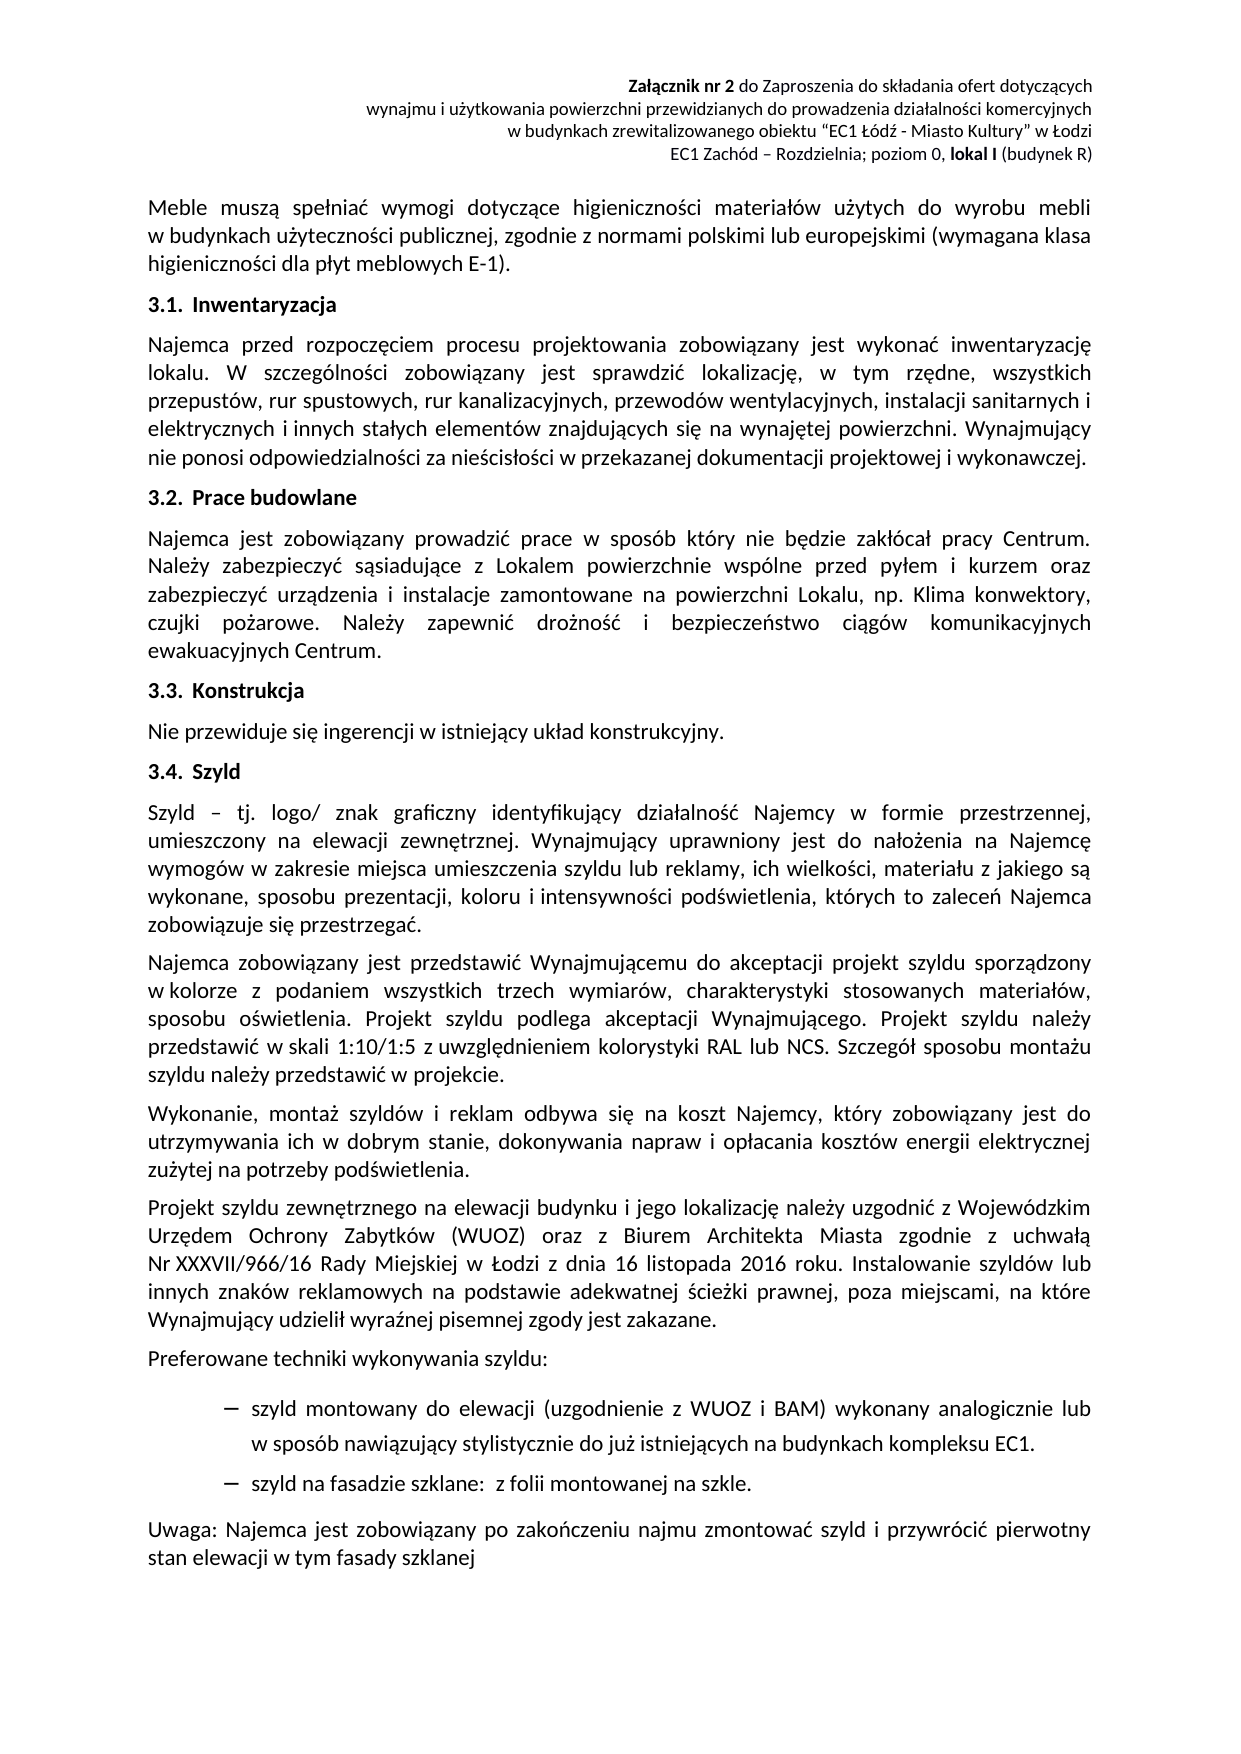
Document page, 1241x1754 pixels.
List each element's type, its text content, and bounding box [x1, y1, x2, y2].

list Konstrukcja [148, 676, 1093, 704]
text Wykonanie, montaż szyldów i reklam odbywa się na koszt Najemcy, który zobowiązany jest do utrzymywania ich w dobrym stanie, dokonywania napraw i opłacania kosztów energii elektrycznej zużytej na potrzeby podświetlenia. [148, 1099, 1093, 1183]
text Najemca zobowiązany jest przedstawić Wynajmującemu do akceptacji projekt szyldu sporządzony w kolorze z podaniem wszystkich trzech wymiarów, charakterystyki stosowanych materiałów, sposobu oświetlenia. Projekt szyldu podlega akceptacji Wynajmującego. Projekt szyldu należy przedstawić w skali 1:10/1:5 z uwzględnieniem kolorystyki RAL lub NCS. Szczegół sposobu montażu szyldu należy przedstawić w projekcie. [148, 948, 1093, 1088]
list szyld montowany do elewacji (uzgodnienie z WUOZ i BAM) wykonany analogicznie lub w sposób nawiązujący stylistycznie do już istniejących na budynkach kompleksu EC1. [222, 1382, 1093, 1457]
text Szyld – tj. logo/ znak graficzny identyfikujący działalność Najemcy w formie przestrzennej, umieszczony na elewacji zewnętrznej. Wynajmujący uprawniony jest do nałożenia na Najemcę wymogów w zakresie miejsca umieszczenia szyldu lub reklamy, ich wielkości, materiału z jakiego są wykonane, sposobu prezentacji, koloru i intensywności podświetlenia, których to zaleceń Najemca zobowiązuje się przestrzegać. [148, 798, 1093, 938]
text Najemca jest zobowiązany prowadzić prace w sposób który nie będzie zakłócał pracy Centrum. Należy zabezpieczyć sąsiadujące z Lokalem powierzchnie wspólne przed pyłem i kurzem oraz zabezpieczyć urządzenia i instalacje zamontowane na powierzchni Lokalu, np. Klima konwektory, czujki pożarowe. Należy zapewnić drożność i bezpieczeństwo ciągów komunikacyjnych ewakuacyjnych Centrum. [148, 524, 1093, 664]
list szyld na fasadzie szklane: z folii montowanej na szkle. [222, 1457, 1093, 1504]
list Szyld [148, 757, 1093, 785]
text Meble muszą spełniać wymogi dotyczące higieniczności materiałów użytych do wyrobu mebli w budynkach użyteczności publicznej, zgodnie z normami polskimi lub europejskimi (wymagana klasa higieniczności dla płyt meblowych E-1). [148, 193, 1093, 277]
text Preferowane techniki wykonywania szyldu: [148, 1344, 1093, 1372]
list Inwentaryzacja [148, 290, 1093, 318]
text Projekt szyldu zewnętrznego na elewacji budynku i jego lokalizację należy uzgodnić z Wojewódzkim Urzędem Ochrony Zabytków (WUOZ) oraz z Biurem Architekta Miasta zgodnie z uchwałą Nr XXXVII/966/16 Rady Miejskiej w Łodzi z dnia 16 listopada 2016 roku. Instalowanie szyldów lub innych znaków reklamowych na podstawie adekwatnej ścieżki prawnej, poza miejscami, na które Wynajmujący udzielił wyraźnej pisemnej zgody jest zakazane. [148, 1193, 1093, 1333]
list Prace budowlane [148, 483, 1093, 511]
text Najemca przed rozpoczęciem procesu projektowania zobowiązany jest wykonać inwentaryzację lokalu. W szczególności zobowiązany jest sprawdzić lokalizację, w tym rzędne, wszystkich przepustów, rur spustowych, rur kanalizacyjnych, przewodów wentylacyjnych, instalacji sanitarnych i elektrycznych i innych stałych elementów znajdujących się na wynajętej powierzchni. Wynajmujący nie ponosi odpowiedzialności za nieścisłości w przekazanej dokumentacji projektowej i wykonawczej. [148, 331, 1093, 471]
text Nie przewiduje się ingerencji w istniejący układ konstrukcyjny. [148, 717, 1093, 745]
text Uwaga: Najemca jest zobowiązany po zakończeniu najmu zmontować szyld i przywrócić pierwotny stan elewacji w tym fasady szklanej [148, 1515, 1093, 1571]
